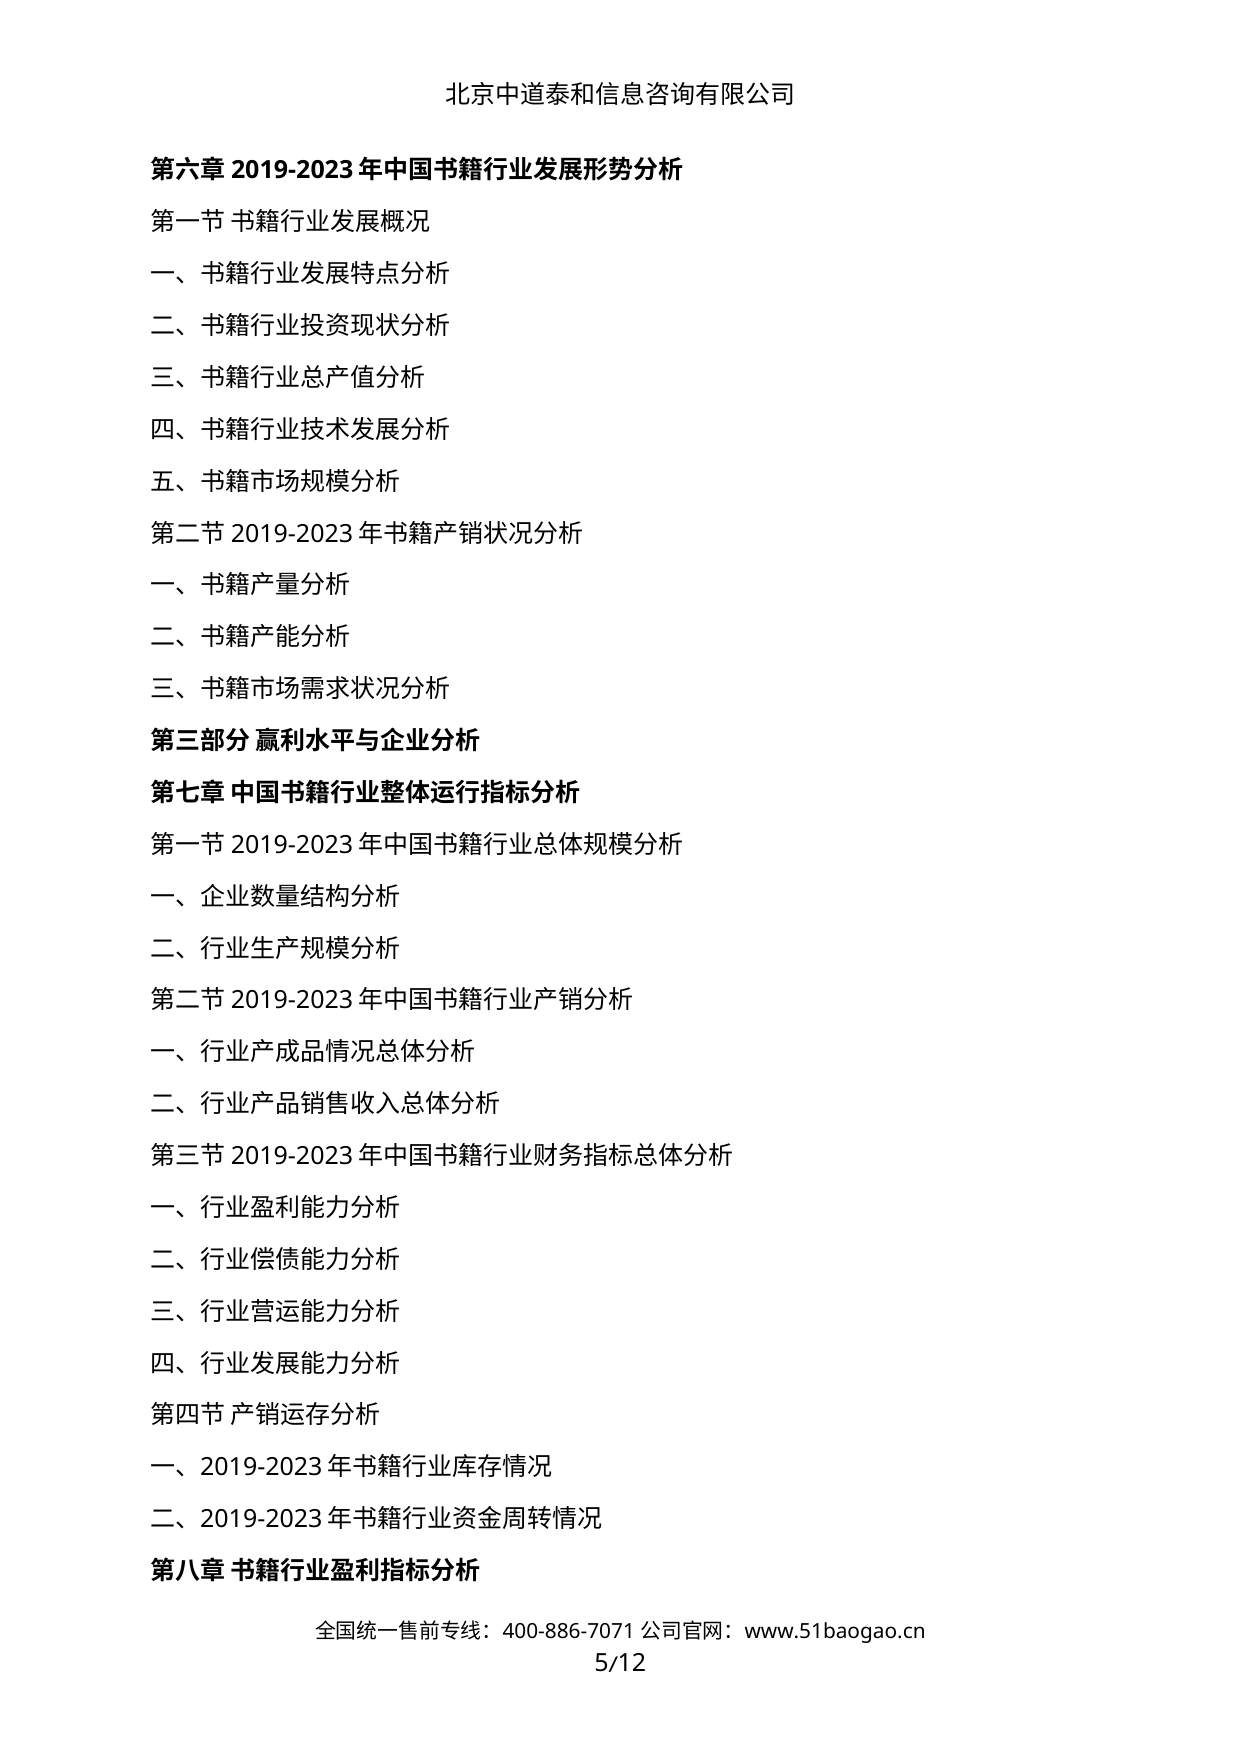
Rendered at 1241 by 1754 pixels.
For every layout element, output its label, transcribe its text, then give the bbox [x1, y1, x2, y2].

text 四、行业发展能力分析 [150, 1343, 1090, 1379]
text 五、书籍市场规模分析 [150, 461, 1090, 497]
text 第二节 2019-2023年书籍产销状况分析 [150, 513, 1090, 549]
text 三、书籍市场需求状况分析 [150, 669, 1090, 705]
text 第四节 产销运存分析 [150, 1395, 1090, 1431]
text 二、书籍行业投资现状分析 [150, 306, 1090, 342]
text 二、行业生产规模分析 [150, 928, 1090, 964]
text 四、书籍行业技术发展分析 [150, 409, 1090, 446]
text 二、书籍产能分析 [150, 617, 1090, 653]
text 二、行业偿债能力分析 [150, 1239, 1090, 1276]
text 三、行业营运能力分析 [150, 1291, 1090, 1327]
text 第六章 2019-2023年中国书籍行业发展形势分析 [150, 150, 1090, 186]
text 第一节 2019-2023年中国书籍行业总体规模分析 [150, 824, 1090, 861]
text 第二节 2019-2023年中国书籍行业产销分析 [150, 980, 1090, 1016]
text 一、2019-2023年书籍行业库存情况 [150, 1447, 1090, 1483]
text 第三节 2019-2023年中国书籍行业财务指标总体分析 [150, 1136, 1090, 1172]
text 三、书籍行业总产值分析 [150, 357, 1090, 394]
text 一、书籍行业发展特点分析 [150, 254, 1090, 290]
text 一、企业数量结构分析 [150, 876, 1090, 912]
text 一、行业产成品情况总体分析 [150, 1032, 1090, 1068]
text 二、2019-2023年书籍行业资金周转情况 [150, 1499, 1090, 1535]
text 第七章 中国书籍行业整体运行指标分析 [150, 772, 1090, 809]
text 一、书籍产量分析 [150, 565, 1090, 601]
text 一、行业盈利能力分析 [150, 1187, 1090, 1224]
text 第八章 书籍行业盈利指标分析 [150, 1551, 1090, 1587]
text 二、行业产品销售收入总体分析 [150, 1084, 1090, 1120]
text 第三部分 赢利水平与企业分析 [150, 721, 1090, 757]
text 第一节 书籍行业发展概况 [150, 202, 1090, 238]
